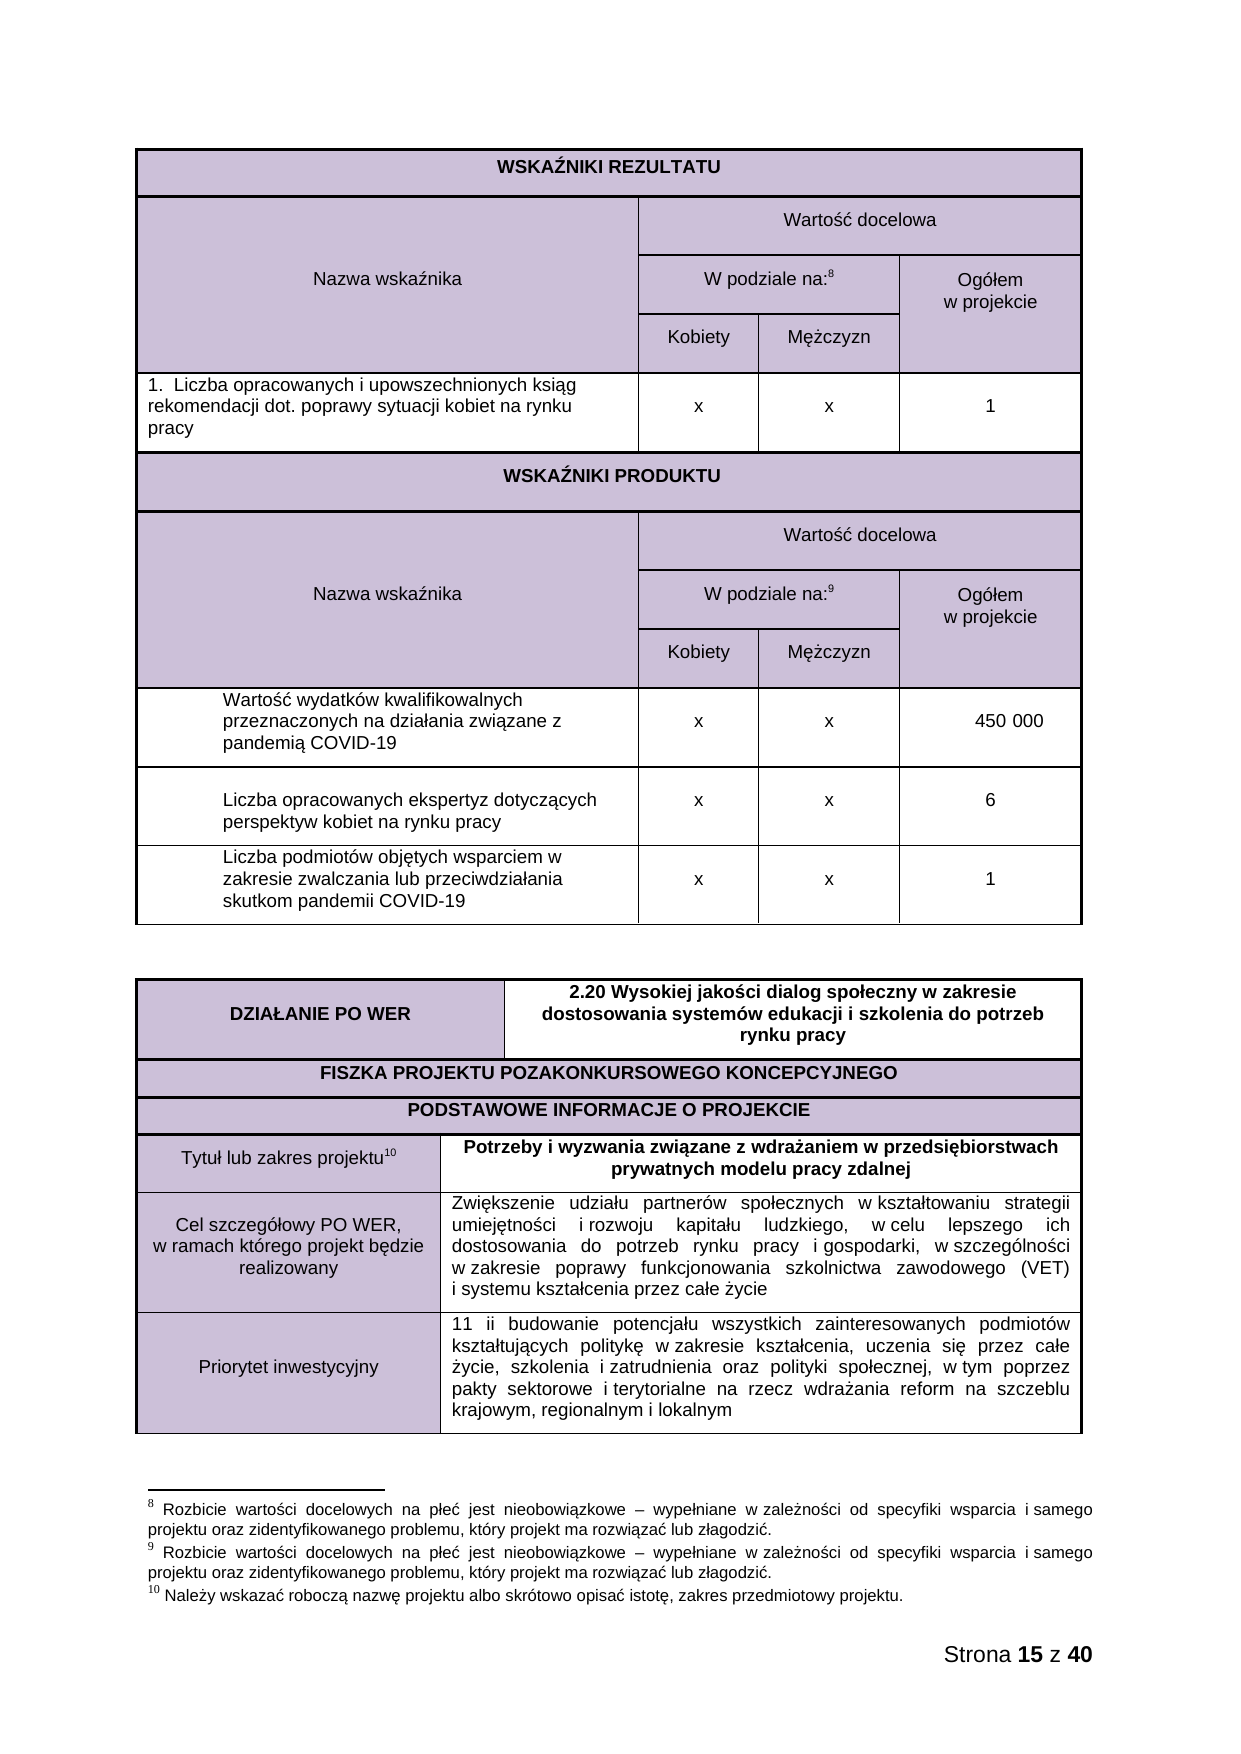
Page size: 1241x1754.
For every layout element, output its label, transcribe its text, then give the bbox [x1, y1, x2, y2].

table_cell Liczba opracowanych ekspertyz dotyczących perspektyw kobiet na rynku pracy [138, 768, 638, 845]
table_cell W podziale na: [639, 571, 899, 628]
table_cell Mężczyzn [759, 630, 899, 687]
table_cell PODSTAWOWE INFORMACJE O PROJEKCIE [138, 1099, 1080, 1133]
table_cell Zwiększenie udziału partnerów społecznych w kształtowaniu strategii umiejętności i rozwoju kapitału ludzkiego, w celu lepszego ich dostosowania do potrzeb rynku pracy i gospodarki, w szczególności w zakresie poprawy funkcjonowania szkolnictwa zawodowego (VET) i systemu kształcenia przez całe życie [441, 1193, 1080, 1312]
table_cell x [759, 768, 899, 845]
table_cell Nazwa wskaźnika [138, 513, 638, 687]
table_cell Ogółem w projekcie [900, 571, 1080, 687]
table_cell Cel szczegółowy PO WER, w ramach którego projekt będzie realizowany [138, 1193, 440, 1312]
table_cell x [759, 846, 899, 923]
table_cell Potrzeby i wyzwania związane z wdrażaniem w przedsiębiorstwach prywatnych modelu pracy zdalnej [441, 1136, 1080, 1191]
table_cell Wartość docelowa [639, 198, 1080, 254]
table_cell x [639, 846, 758, 923]
table_cell x [639, 768, 758, 845]
table_cell x [639, 374, 758, 451]
table_cell 6 [900, 768, 1080, 845]
table_cell Liczba podmiotów objętych wsparciem w zakresie zwalczania lub przeciwdziałania skutkom pandemii COVID-19 [138, 846, 638, 923]
table_cell Kobiety [639, 315, 758, 372]
table_cell Wartość wydatków kwalifikowalnych przeznaczonych na działania związane z pandemią COVID-19 [138, 689, 638, 766]
table_header DZIAŁANIE PO WER [138, 981, 504, 1058]
table_cell Tytuł lub zakres projektu [138, 1136, 440, 1191]
table_cell 000 [900, 689, 1080, 766]
table_cell x [639, 689, 758, 766]
table_cell Priorytet inwestycyjny [138, 1313, 440, 1433]
table_cell Wartość docelowa [639, 513, 1080, 569]
table_header 2.20 Wysokiej jakości dialog społeczny w zakresie dostosowania systemów edukacji i szkolenia do potrzeb rynku pracy [505, 981, 1080, 1058]
table_cell 11 ii budowanie potencjału wszystkich zainteresowanych podmiotów kształtujących politykę w zakresie kształcenia, uczenia się przez całe życie, szkolenia i zatrudnienia oraz polityki społecznej, w tym poprzez pakty sektorowe i terytorialne na rzecz wdrażania reform na szczeblu krajowym, regionalnym i lokalnym [441, 1313, 1080, 1433]
table_cell FISZKA PROJEKTU POZAKONKURSOWEGO KONCEPCYJNEGO [138, 1061, 1080, 1096]
table_cell 1 [900, 846, 1080, 923]
table_cell WSKAŹNIKI PRODUKTU [138, 454, 1080, 510]
table_cell Kobiety [639, 630, 758, 687]
table_cell x [759, 689, 899, 766]
table_cell Ogółem w projekcie [900, 256, 1080, 372]
table_cell WSKAŹNIKI REZULTATU [138, 151, 1080, 195]
table_cell Nazwa wskaźnika [138, 198, 638, 372]
table_cell 1. Liczba opracowanych i upowszechnionych ksiąg rekomendacji dot. poprawy sytuacji kobiet na rynku pracy [138, 374, 638, 451]
table_cell Mężczyzn [759, 315, 899, 372]
table_cell 1 [900, 374, 1080, 451]
table_cell x [759, 374, 899, 451]
table_cell W podziale na: [639, 256, 899, 313]
